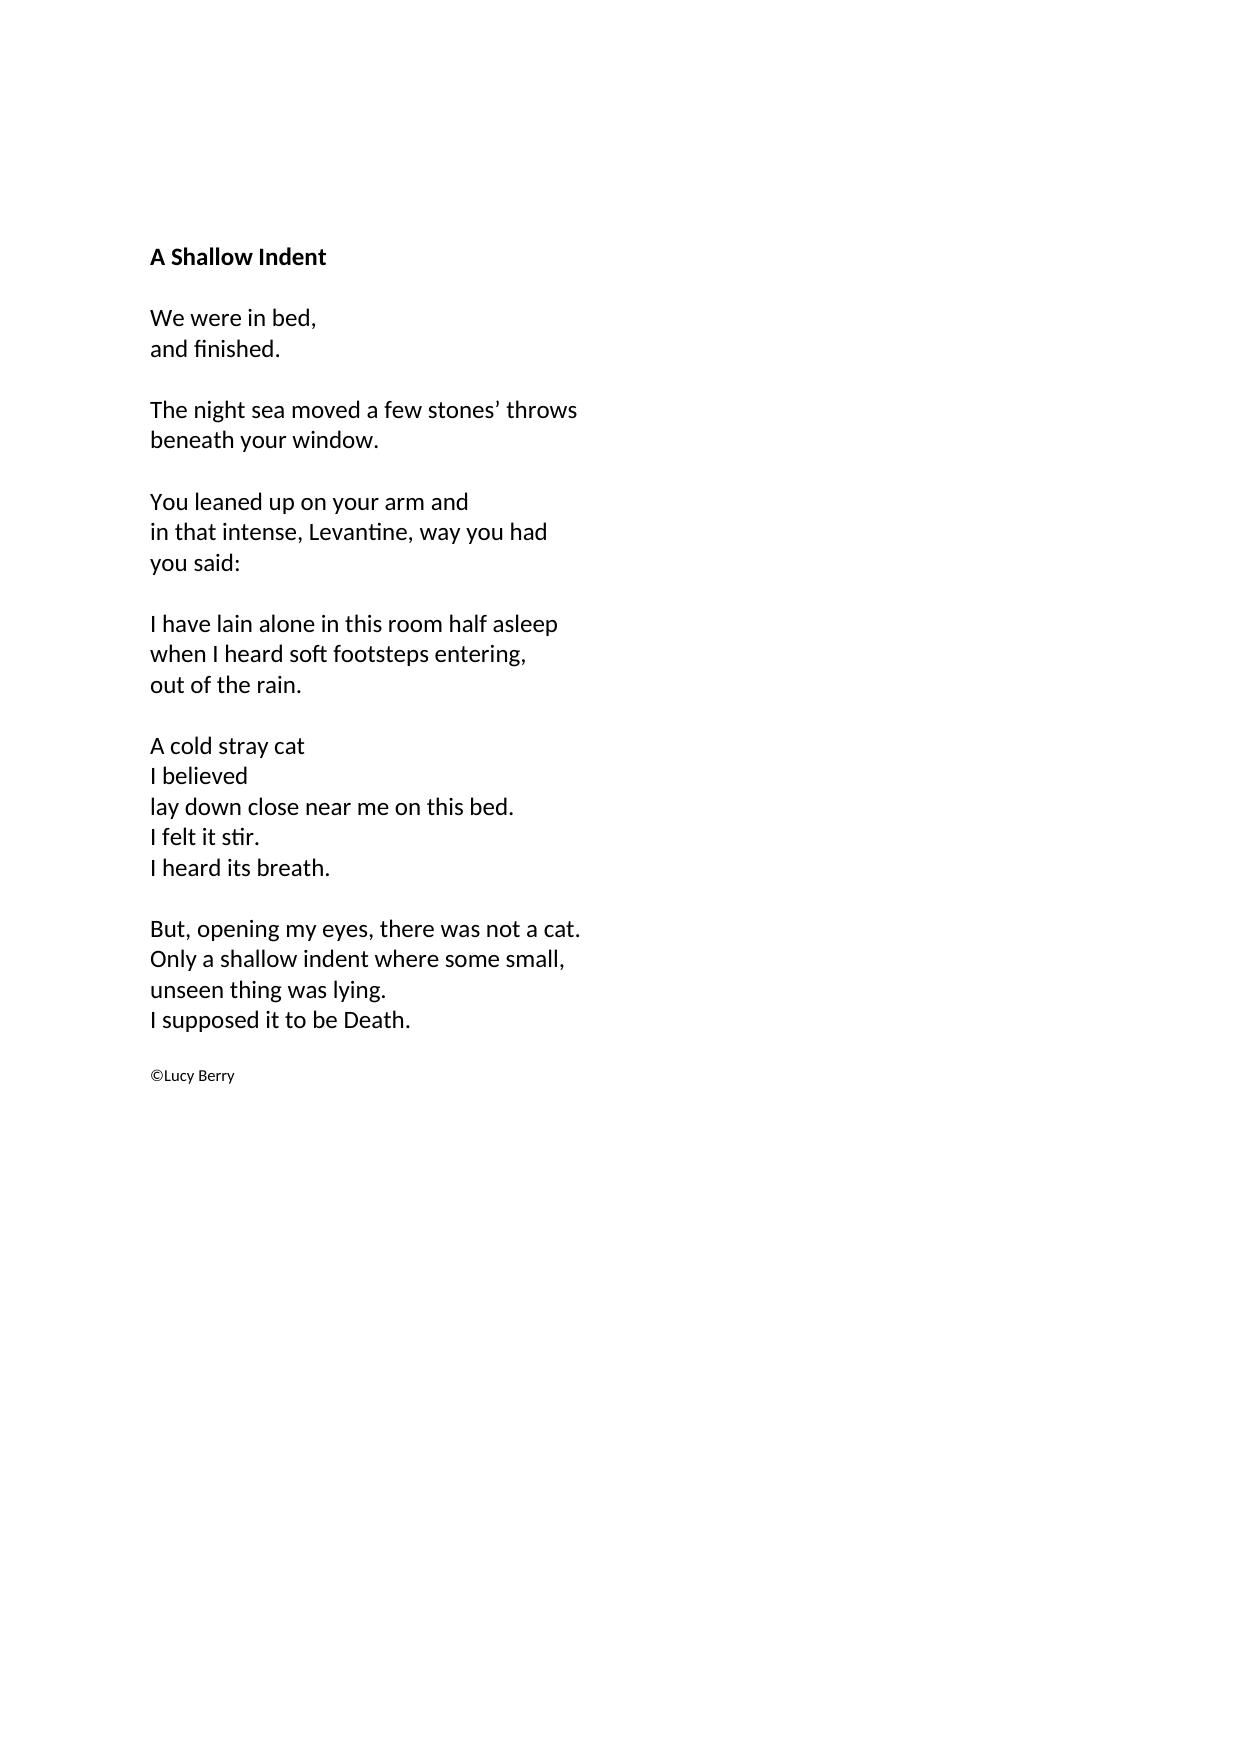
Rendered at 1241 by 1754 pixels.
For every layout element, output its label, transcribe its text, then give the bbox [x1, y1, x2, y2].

text The night sea moved a few stones’ throws [150, 394, 1090, 425]
text I supposed it to be Death. [150, 1004, 1090, 1035]
text beneath your window. [150, 425, 1090, 455]
text I felt it stir. [150, 821, 1090, 852]
text A Shallow Indent [150, 242, 1090, 272]
text unseen thing was lying. [150, 974, 1090, 1004]
text and finished. [150, 333, 1090, 364]
text you said: [150, 547, 1090, 577]
text out of the rain. [150, 669, 1090, 699]
text lay down close near me on this bed. [150, 791, 1090, 821]
text in that intense, Levantine, way you had [150, 516, 1090, 547]
text ©Lucy Berry [150, 1066, 1090, 1086]
text I heard its breath. [150, 852, 1090, 882]
text Only a shallow indent where some small, [150, 943, 1090, 974]
text But, opening my eyes, there was not a cat. [150, 913, 1090, 943]
text A cold stray cat [150, 730, 1090, 760]
text I have lain alone in this room half asleep [150, 608, 1090, 638]
text I believed [150, 760, 1090, 791]
text We were in bed, [150, 303, 1090, 333]
text when I heard soft footsteps entering, [150, 638, 1090, 669]
text You leaned up on your arm and [150, 486, 1090, 516]
